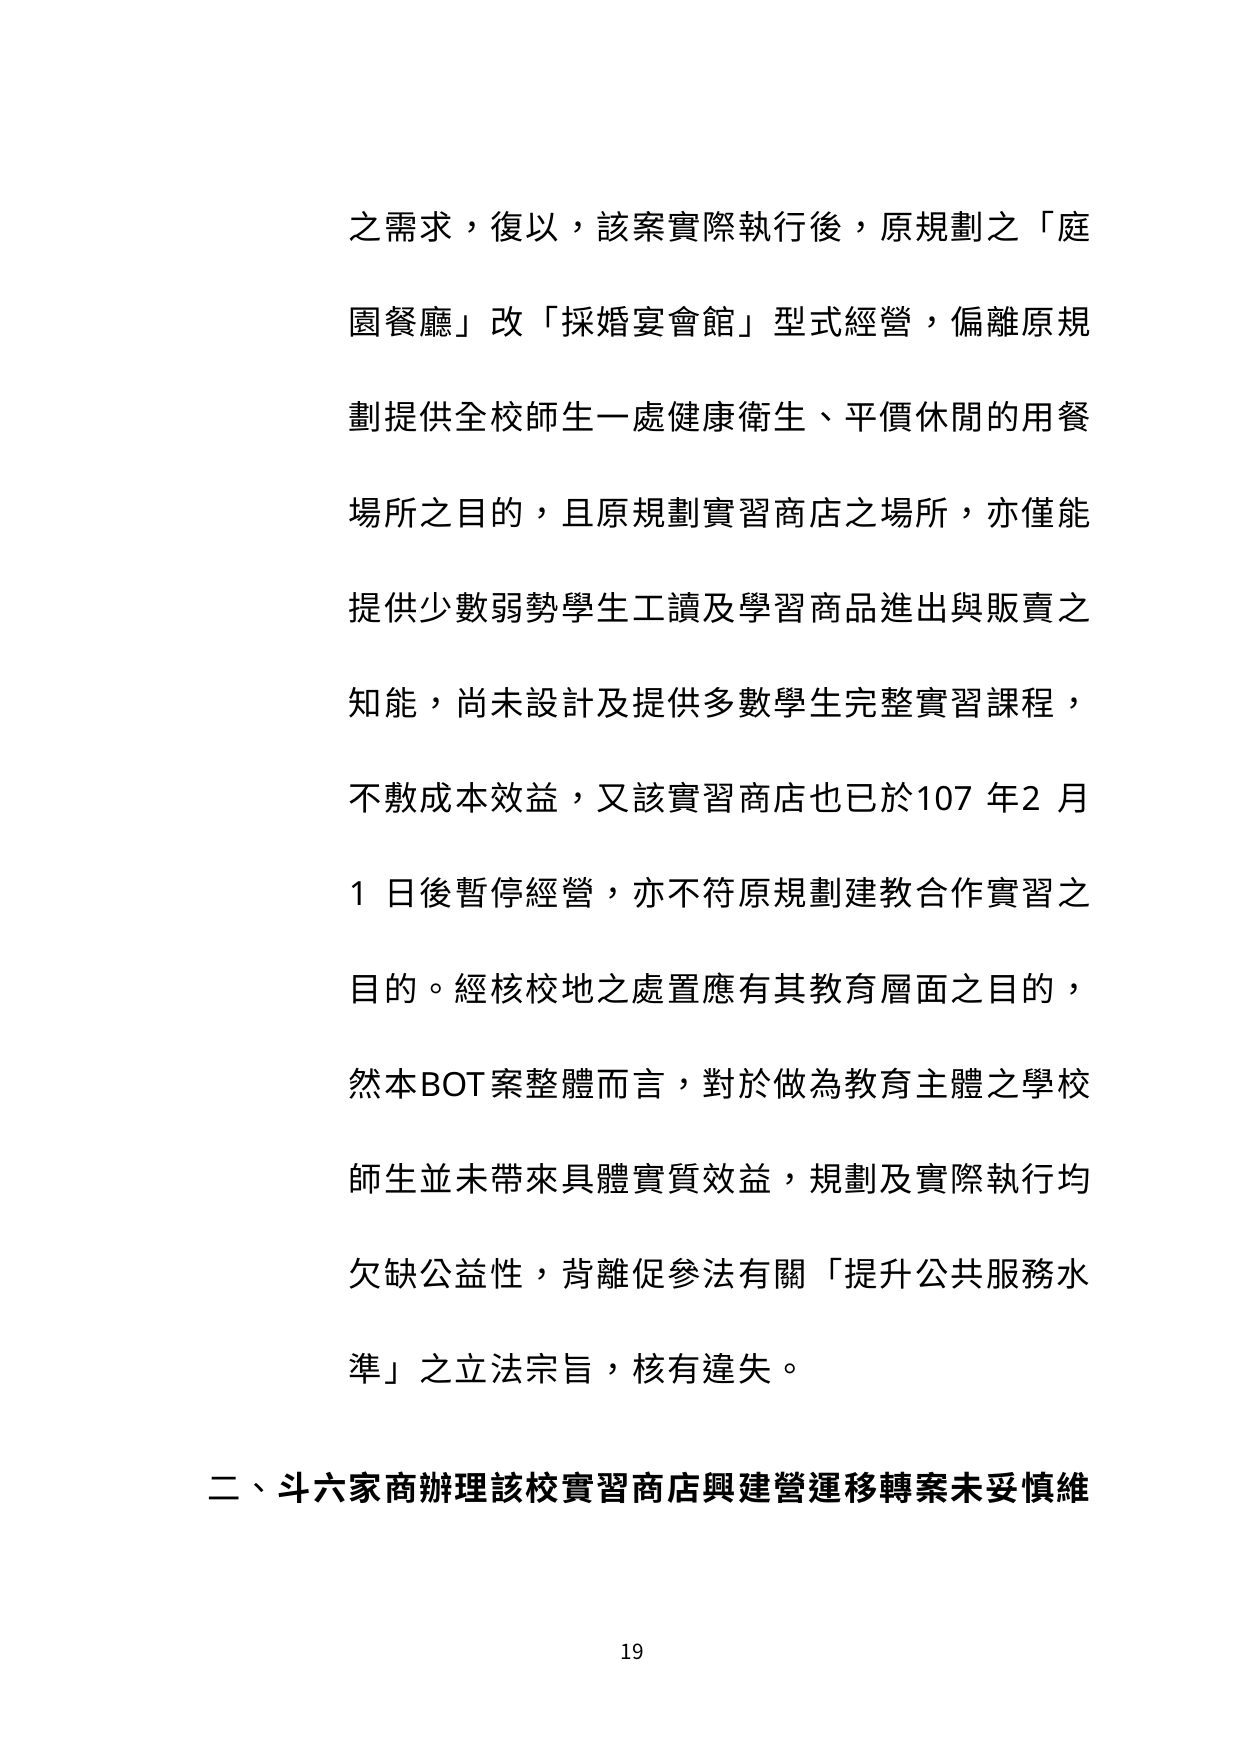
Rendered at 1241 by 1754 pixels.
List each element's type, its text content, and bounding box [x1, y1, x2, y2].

subtitle 斗六家商辦理該校實習商店興建營運移轉案未妥慎維護學校權益，於未符促參法令及招商文件既定條件下，與BOT廠商議約時，竟刪除或修改原招商公告契約有關違約處理及履約監督條款內容，減輕BOT廠商履約責任，影響學校監督權利，致實際發生違約事件時，該校喪失通知廠商應限期改善及予以課責之權利，均核有違失。 [207, 1439, 1092, 1534]
